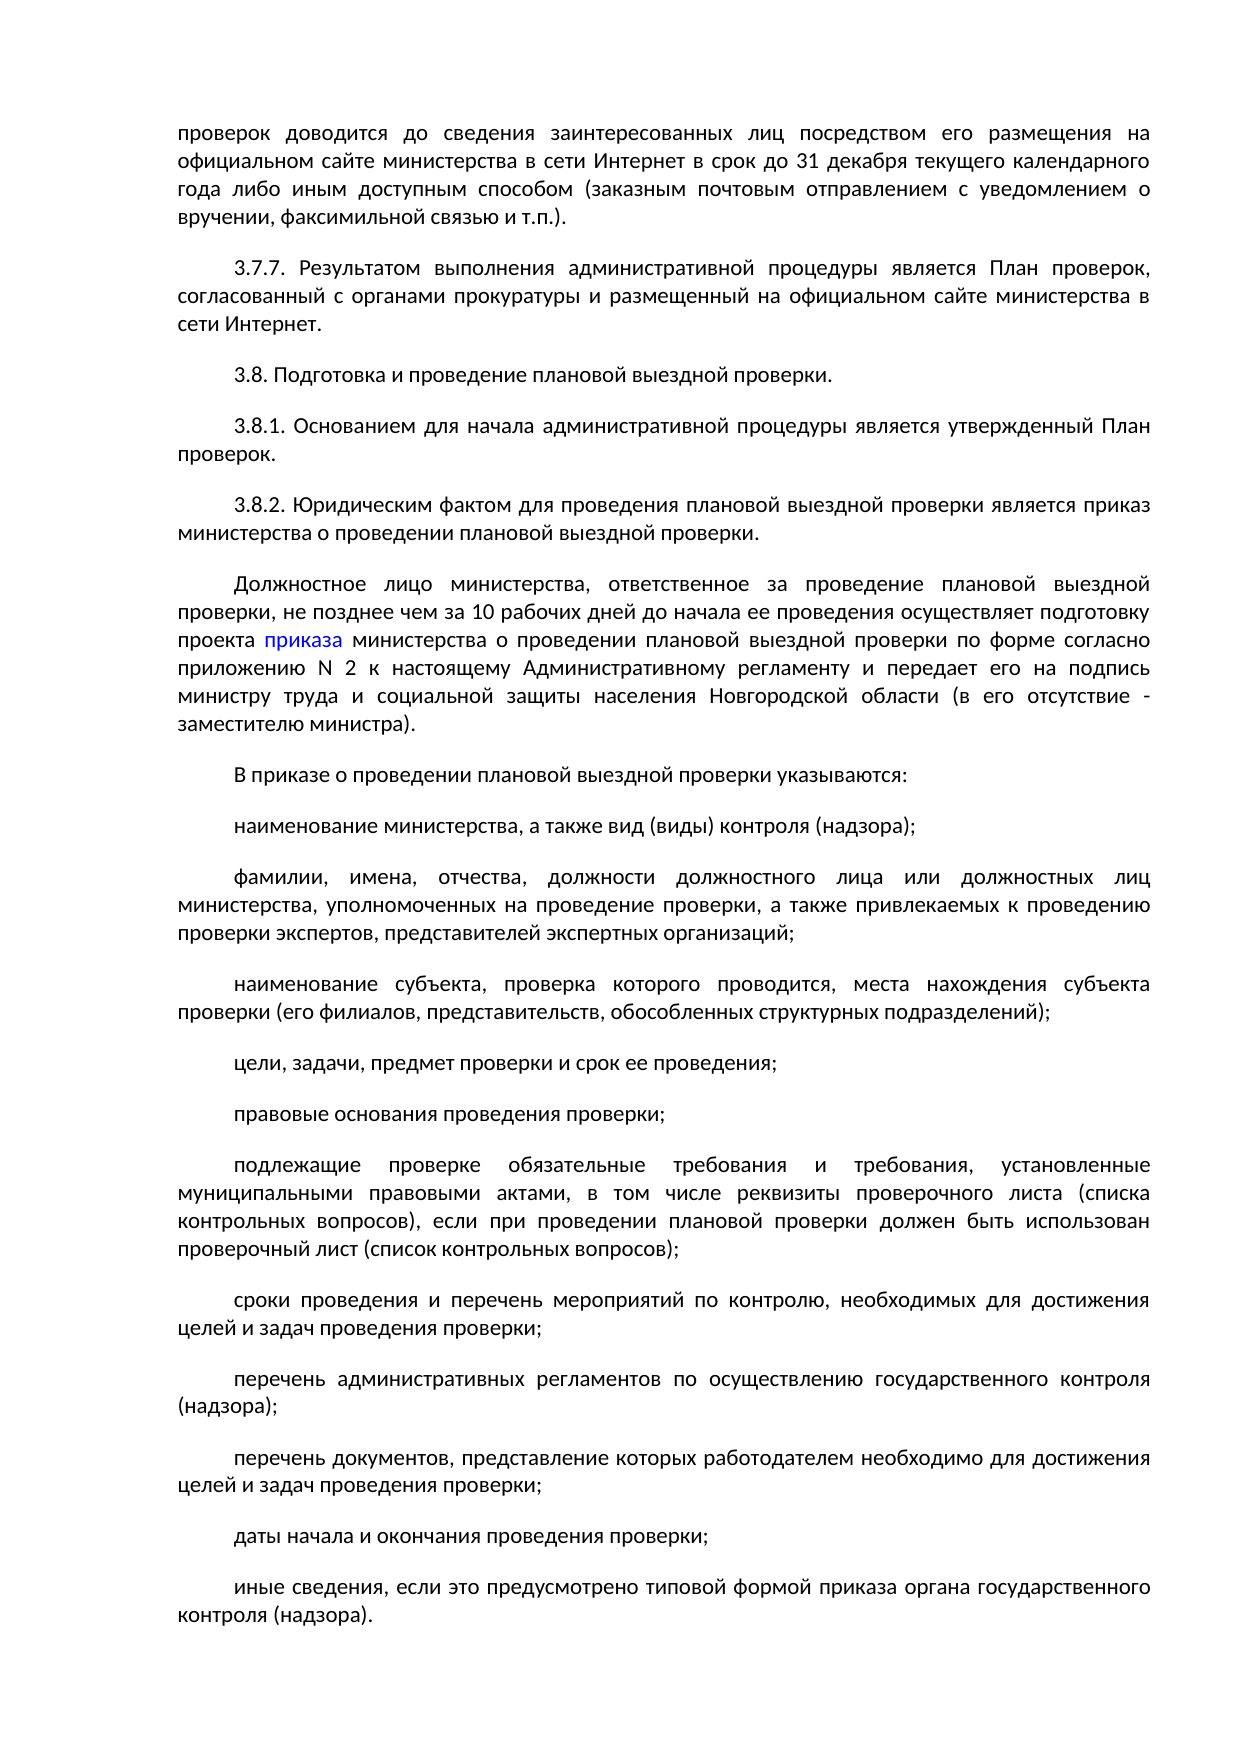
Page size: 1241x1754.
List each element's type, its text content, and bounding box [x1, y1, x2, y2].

text Должностное лицо министерства, ответственное за проведение плановой выездной проверки, не позднее чем за 10 рабочих дней до начала ее проведения осуществляет подготовку проекта приказа министерства о проведении плановой выездной проверки по форме согласно приложению N 2 к настоящему Административному регламенту и передает его на подпись министру труда и социальной защиты населения Новгородской области (в его отсутствие - заместителю министра). [177, 569, 1152, 737]
text 3.7.7. Результатом выполнения административной процедуры является План проверок, согласованный с органами прокуратуры и размещенный на официальном сайте министерства в сети Интернет. [177, 253, 1152, 337]
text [177, 118, 1152, 230]
text перечень документов, представление которых работодателем необходимо для достижения целей и задач проведения проверки; [177, 1443, 1152, 1499]
text 3.8.1. Основанием для начала административной процедуры является утвержденный План проверок. [177, 411, 1152, 467]
text 3.8. Подготовка и проведение плановой выездной проверки. [177, 360, 1152, 388]
text фамилии, имена, отчества, должности должностного лица или должностных лиц министерства, уполномоченных на проведение проверки, а также привлекаемых к проведению проверки экспертов, представителей экспертных организаций; [177, 862, 1152, 946]
text наименование министерства, а также вид (виды) контроля (надзора); [177, 811, 1152, 839]
text иные сведения, если это предусмотрено типовой формой приказа органа государственного контроля (надзора). [177, 1572, 1152, 1628]
text цели, задачи, предмет проверки и срок ее проведения; [177, 1048, 1152, 1076]
text сроки проведения и перечень мероприятий по контролю, необходимых для достижения целей и задач проведения проверки; [177, 1285, 1152, 1341]
text правовые основания проведения проверки; [177, 1099, 1152, 1127]
text наименование субъекта, проверка которого проводится, места нахождения субъекта проверки (его филиалов, представительств, обособленных структурных подразделений); [177, 969, 1152, 1025]
text 3.8.2. Юридическим фактом для проведения плановой выездной проверки является приказ министерства о проведении плановой выездной проверки. [177, 490, 1152, 546]
text В приказе о проведении плановой выездной проверки указываются: [177, 760, 1152, 788]
text даты начала и окончания проведения проверки; [177, 1522, 1152, 1549]
text подлежащие проверке обязательные требования и требования, установленные муниципальными правовыми актами, в том числе реквизиты проверочного листа (списка контрольных вопросов), если при проведении плановой проверки должен быть использован проверочный лист (список контрольных вопросов); [177, 1150, 1152, 1262]
text перечень административных регламентов по осуществлению государственного контроля (надзора); [177, 1364, 1152, 1420]
